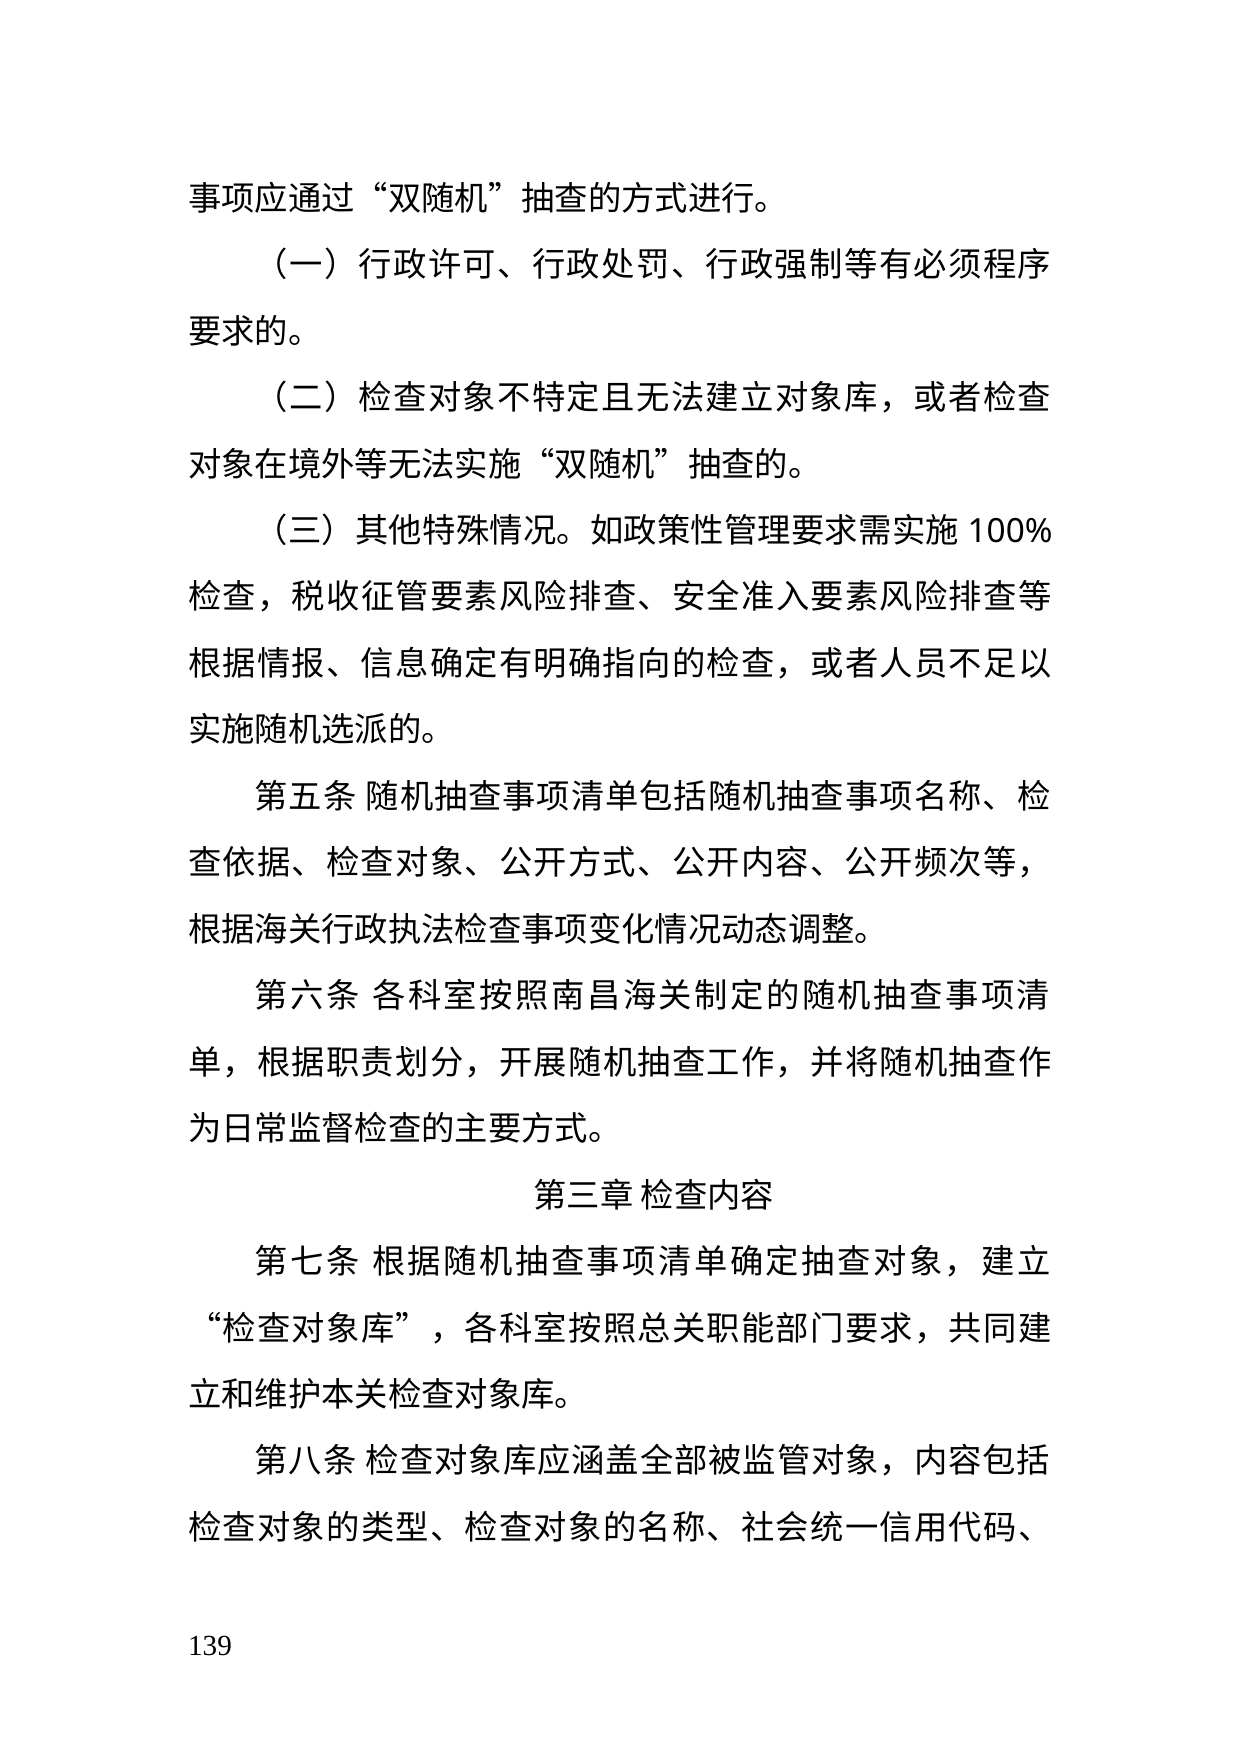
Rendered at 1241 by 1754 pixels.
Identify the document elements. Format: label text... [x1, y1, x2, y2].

text （三）其他特殊情况。如政策性管理要求需实施100%检查，税收征管要素风险排查、安全准入要素风险排查等根据情报、信息确定有明确指向的检查，或者人员不足以实施随机选派的。 [188, 495, 1052, 761]
text （一）行政许可、行政处罚、行政强制等有必须程序要求的。 [188, 229, 1052, 362]
text （二）检查对象不特定且无法建立对象库，或者检查对象在境外等无法实施“双随机”抽查的。 [188, 362, 1052, 495]
text 第七条 根据随机抽查事项清单确定抽查对象，建立“检查对象库”，各科室按照总关职能部门要求，共同建立和维护本关检查对象库。 [188, 1226, 1052, 1425]
text 第六条 各科室按照南昌海关制定的随机抽查事项清单，根据职责划分，开展随机抽查工作，并将随机抽查作为日常监督检查的主要方式。 [188, 960, 1052, 1159]
text 第五条 随机抽查事项清单包括随机抽查事项名称、检查依据、检查对象、公开方式、公开内容、公开频次等，根据海关行政执法检查事项变化情况动态调整。 [188, 761, 1052, 960]
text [188, 162, 1052, 229]
text 第三章 检查内容 [188, 1159, 1052, 1226]
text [188, 1425, 1052, 1558]
